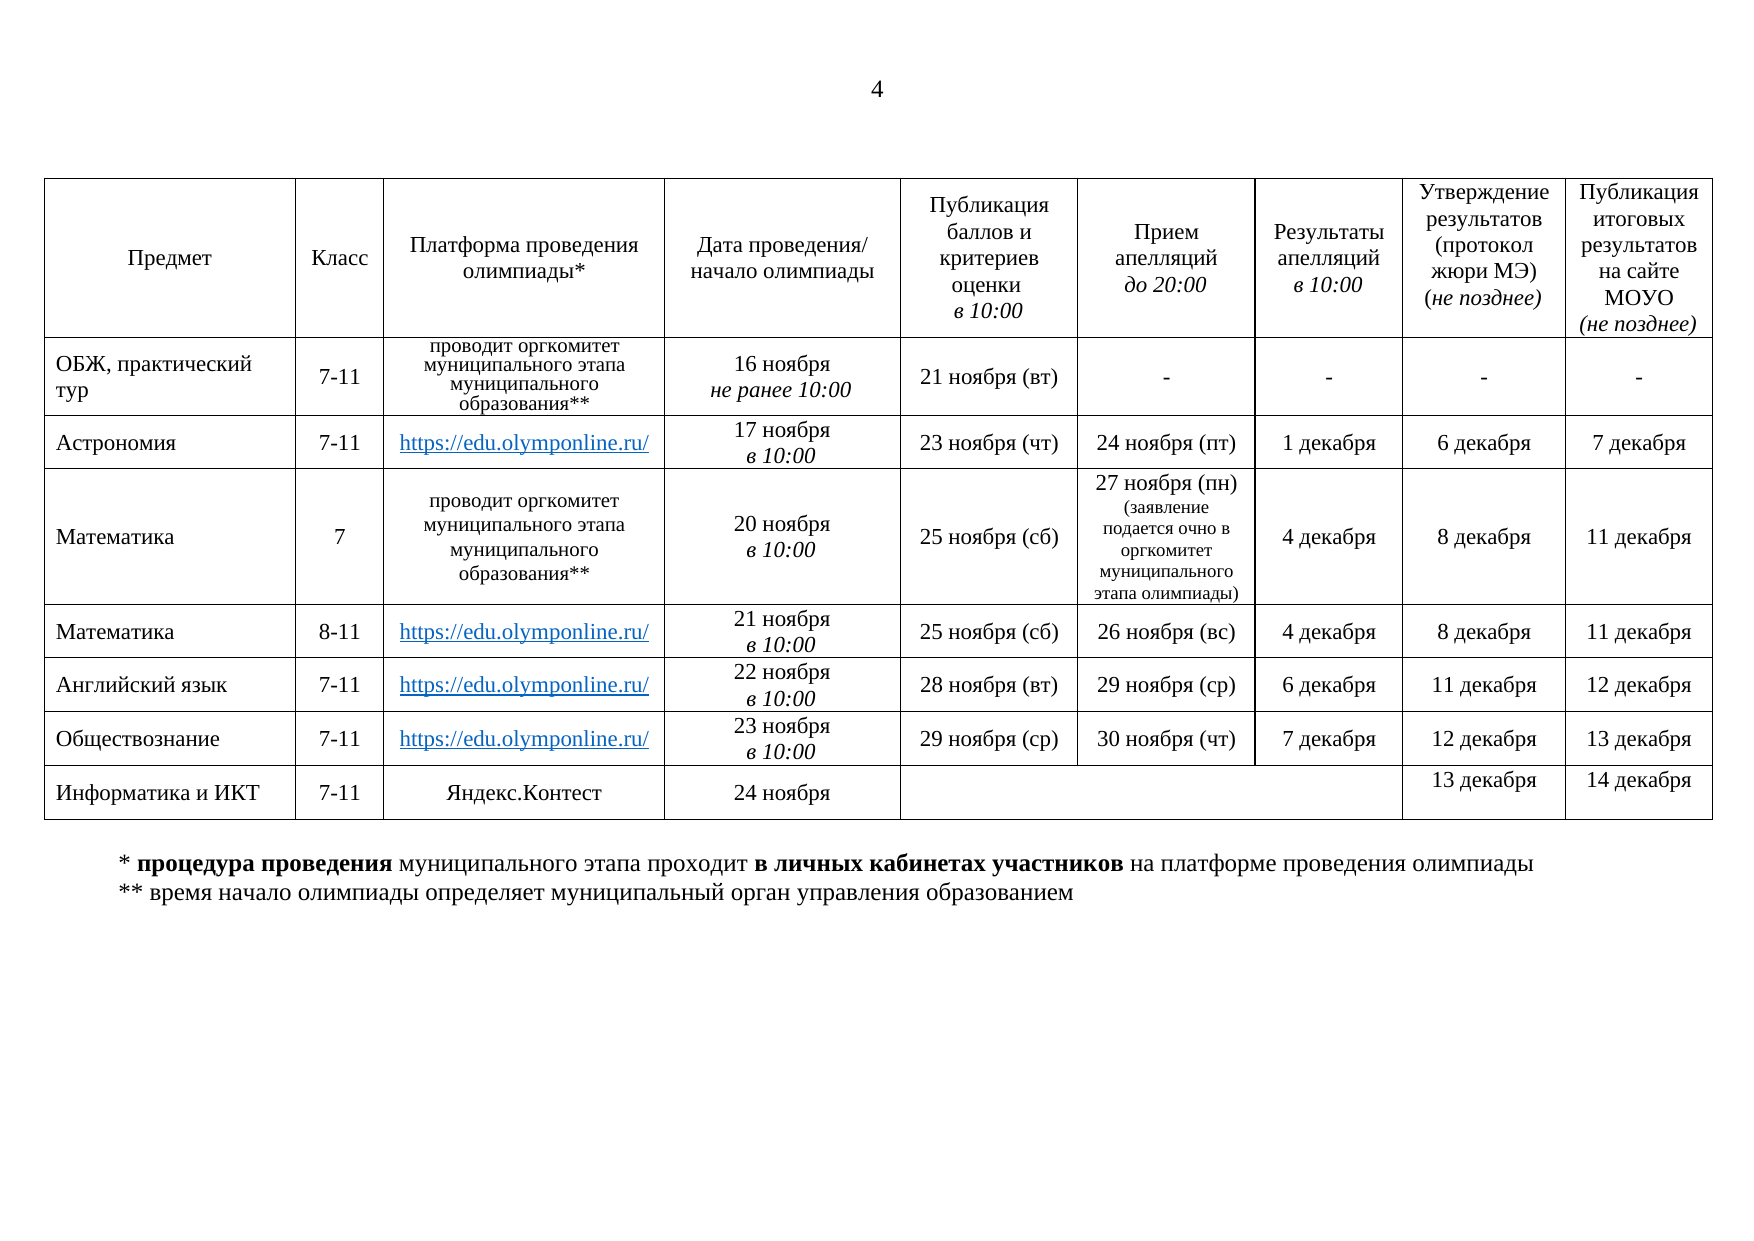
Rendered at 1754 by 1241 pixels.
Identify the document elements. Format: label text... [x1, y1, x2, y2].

table_cell 28 ноября (вт) [901, 658, 1077, 711]
table_cell [901, 766, 1402, 818]
table_header Публикация баллов и критериев оценки в 10:00 [901, 179, 1077, 337]
table_cell 16 ноября не ранее 10:00 [665, 338, 900, 414]
table_cell https://edu.olymponline.ru/ [384, 605, 664, 657]
table_cell 23 ноября в 10:00 [665, 712, 900, 765]
table_cell ОБЖ, практический тур [45, 338, 295, 414]
table_cell 14 декабря [1566, 766, 1712, 818]
table_cell 17 ноября в 10:00 [665, 416, 900, 468]
table_cell Яндекс.Контест [384, 766, 664, 818]
table_cell 21 ноября (вт) [901, 338, 1077, 414]
table_cell 6 декабря [1403, 416, 1565, 468]
table_cell 7-11 [296, 416, 383, 468]
table_cell 7-11 [296, 658, 383, 711]
table_cell 7 декабря [1566, 416, 1712, 468]
table_cell Информатика и ИКТ [45, 766, 295, 818]
table_cell 11 декабря [1403, 658, 1565, 711]
table_cell 29 ноября (ср) [901, 712, 1077, 765]
table_cell https://edu.olymponline.ru/ [384, 658, 664, 711]
table_cell 21 ноября в 10:00 [665, 605, 900, 657]
table_cell 13 декабря [1566, 712, 1712, 765]
table_cell Математика [45, 469, 295, 603]
table_cell - [1566, 338, 1712, 414]
table_cell 24 ноября (пт) [1078, 416, 1254, 468]
table_cell 1 декабря [1256, 416, 1402, 468]
table_cell 26 ноября (вс) [1078, 605, 1254, 657]
table_cell 8 декабря [1403, 469, 1565, 603]
table_header Класс [296, 179, 383, 337]
table_cell 23 ноября (чт) [901, 416, 1077, 468]
table_header Прием апелляций до 20:00 [1078, 179, 1254, 337]
table_cell проводит оргкомитет муниципального этапа муниципального образования** [384, 469, 664, 603]
table_cell 27 ноября (пн) (заявление подается очно в оргкомитет муниципального этапа олимпиады) [1078, 469, 1254, 603]
table_header Платформа проведения олимпиады* [384, 179, 664, 337]
table_cell 11 декабря [1566, 469, 1712, 603]
table_cell 25 ноября (сб) [901, 469, 1077, 603]
table_header Результаты апелляций в 10:00 [1256, 179, 1402, 337]
text * процедура проведения муниципального этапа проходит в личных кабинетах участников на платформе проведения олимпиады [118, 848, 1636, 877]
table_cell 25 ноября (сб) [901, 605, 1077, 657]
table_cell 13 декабря [1403, 766, 1565, 818]
table_cell 20 ноября в 10:00 [665, 469, 900, 603]
table_cell - [1256, 338, 1402, 414]
table_header Утверждение результатов (протокол жюри МЭ) (не позднее) [1403, 179, 1565, 337]
table_cell 7-11 [296, 766, 383, 818]
table_header Публикация итоговых результатов на сайте МОУО (не позднее) [1566, 179, 1712, 337]
table_cell https://edu.olymponline.ru/ [384, 712, 664, 765]
table_cell проводит оргкомитет муниципального этапа муниципального образования** [384, 338, 664, 414]
table_cell 7 [296, 469, 383, 603]
table_cell 7-11 [296, 712, 383, 765]
table_cell 8-11 [296, 605, 383, 657]
text ** время начало олимпиады определяет муниципальный орган управления образованием [118, 877, 1636, 906]
table_cell 4 декабря [1256, 605, 1402, 657]
table_cell 4 декабря [1256, 469, 1402, 603]
table_cell 24 ноября [665, 766, 900, 818]
table_cell Астрономия [45, 416, 295, 468]
table_cell https://edu.olymponline.ru/ [384, 416, 664, 468]
table_cell 29 ноября (ср) [1078, 658, 1254, 711]
table_cell 30 ноября (чт) [1078, 712, 1254, 765]
table_cell - [1403, 338, 1565, 414]
table_header Предмет [45, 179, 295, 337]
table_cell 8 декабря [1403, 605, 1565, 657]
table_cell 6 декабря [1256, 658, 1402, 711]
table_cell 7-11 [296, 338, 383, 414]
table_header Дата проведения/ начало олимпиады [665, 179, 900, 337]
table_cell Английский язык [45, 658, 295, 711]
table_cell 22 ноября в 10:00 [665, 658, 900, 711]
table_cell 12 декабря [1403, 712, 1565, 765]
table_cell 7 декабря [1256, 712, 1402, 765]
table_cell Математика [45, 605, 295, 657]
table_cell Обществознание [45, 712, 295, 765]
table_cell 12 декабря [1566, 658, 1712, 711]
table_cell - [1078, 338, 1254, 414]
table_cell 11 декабря [1566, 605, 1712, 657]
